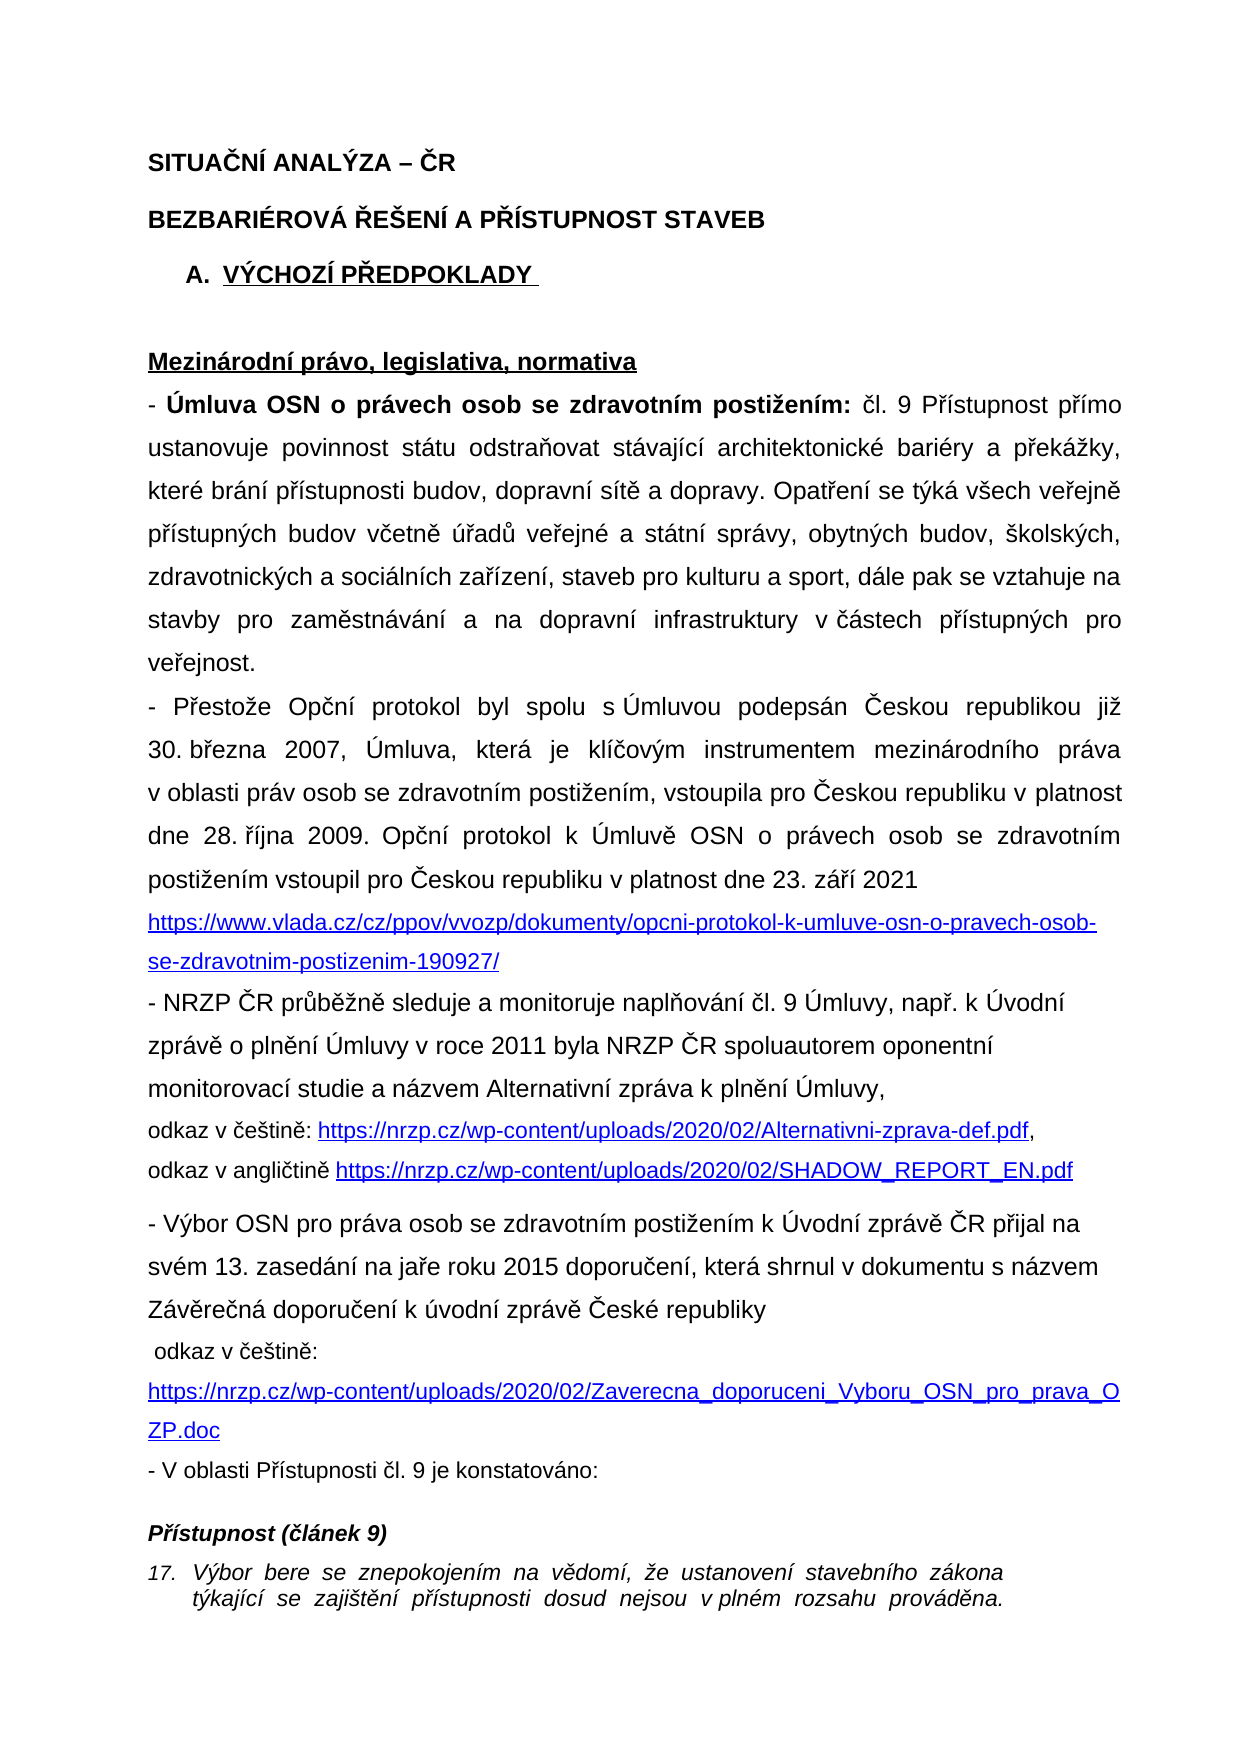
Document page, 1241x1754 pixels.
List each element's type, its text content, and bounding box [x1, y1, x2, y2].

text Přístupnost (článek 9) [148, 1521, 1004, 1546]
text - NRZP ČR průběžně sleduje a monitoruje naplňování čl. 9 Úmluvy, např. k Úvodní zprávě o plnění Úmluvy v roce 2011 byla NRZP ČR spoluautorem oponentní monitorovací studie a názvem Alternativní zpráva k plnění Úmluvy, [148, 988, 1122, 1103]
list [148, 1558, 1004, 1611]
text SITUAČNÍ ANALÝZA – ČR [148, 148, 1122, 176]
text https://www.vlada.cz/cz/ppov/vvozp/dokumenty/opcni-protokol-k-umluve-osn-o-pravech-osob-se-zdravotnim-postizenim-190927/ [148, 909, 1122, 974]
list VÝCHOZÍ PŘEDPOKLADY [185, 260, 1122, 289]
text odkaz v angličtině https://nrzp.cz/wp-content/uploads/2020/02/SHADOW_REPORT_EN.pdf [148, 1157, 1122, 1183]
text - V oblasti Přístupnosti čl. 9 je konstatováno: [148, 1457, 1122, 1483]
text - Úmluva OSN o právech osob se zdravotním postižením: čl. 9 Přístupnost přímo ustanovuje povinnost státu odstraňovat stávající architektonické bariéry a překážky, které brání přístupnosti budov, dopravní sítě a dopravy. Opatření se týká všech veřejně přístupných budov včetně úřadů veřejné a státní správy, obytných budov, školských, zdravotnických a sociálních zařízení, staveb pro kulturu a sport, dále pak se vztahuje na stavby pro zaměstnávání a na dopravní infrastruktury v částech přístupných pro veřejnost. [148, 389, 1122, 677]
text odkaz v češtině: https://nrzp.cz/wp-content/uploads/2020/02/Alternativni-zprava-def.pdf, [148, 1117, 1122, 1143]
text odkaz v češtině: https://nrzp.cz/wp-content/uploads/2020/02/Zaverecna_doporuceni_Vyboru_OSN_pro_prava_OZP.doc [148, 1338, 1122, 1443]
text BEZBARIÉROVÁ ŘEŠENÍ A PŘÍSTUPNOST STAVEB [148, 205, 1122, 234]
text - Přestože Opční protokol byl spolu s Úmluvou podepsán Českou republikou již 30. března 2007, Úmluva, která je klíčovým instrumentem mezinárodního práva v oblasti práv osob se zdravotním postižením, vstoupila pro Českou republiku v platnost dne 28. října 2009. Opční protokol k Úmluvě OSN o právech osob se zdravotním postižením vstoupil pro Českou republiku v platnost dne 23. září 2021 [148, 691, 1122, 894]
text Mezinárodní právo, legislativa, normativa [148, 346, 1122, 375]
text - Výbor OSN pro práva osob se zdravotním postižením k Úvodní zprávě ČR přijal na svém 13. zasedání na jaře roku 2015 doporučení, která shrnul v dokumentu s názvem Závěrečná doporučení k úvodní zprávě České republiky [148, 1209, 1122, 1324]
